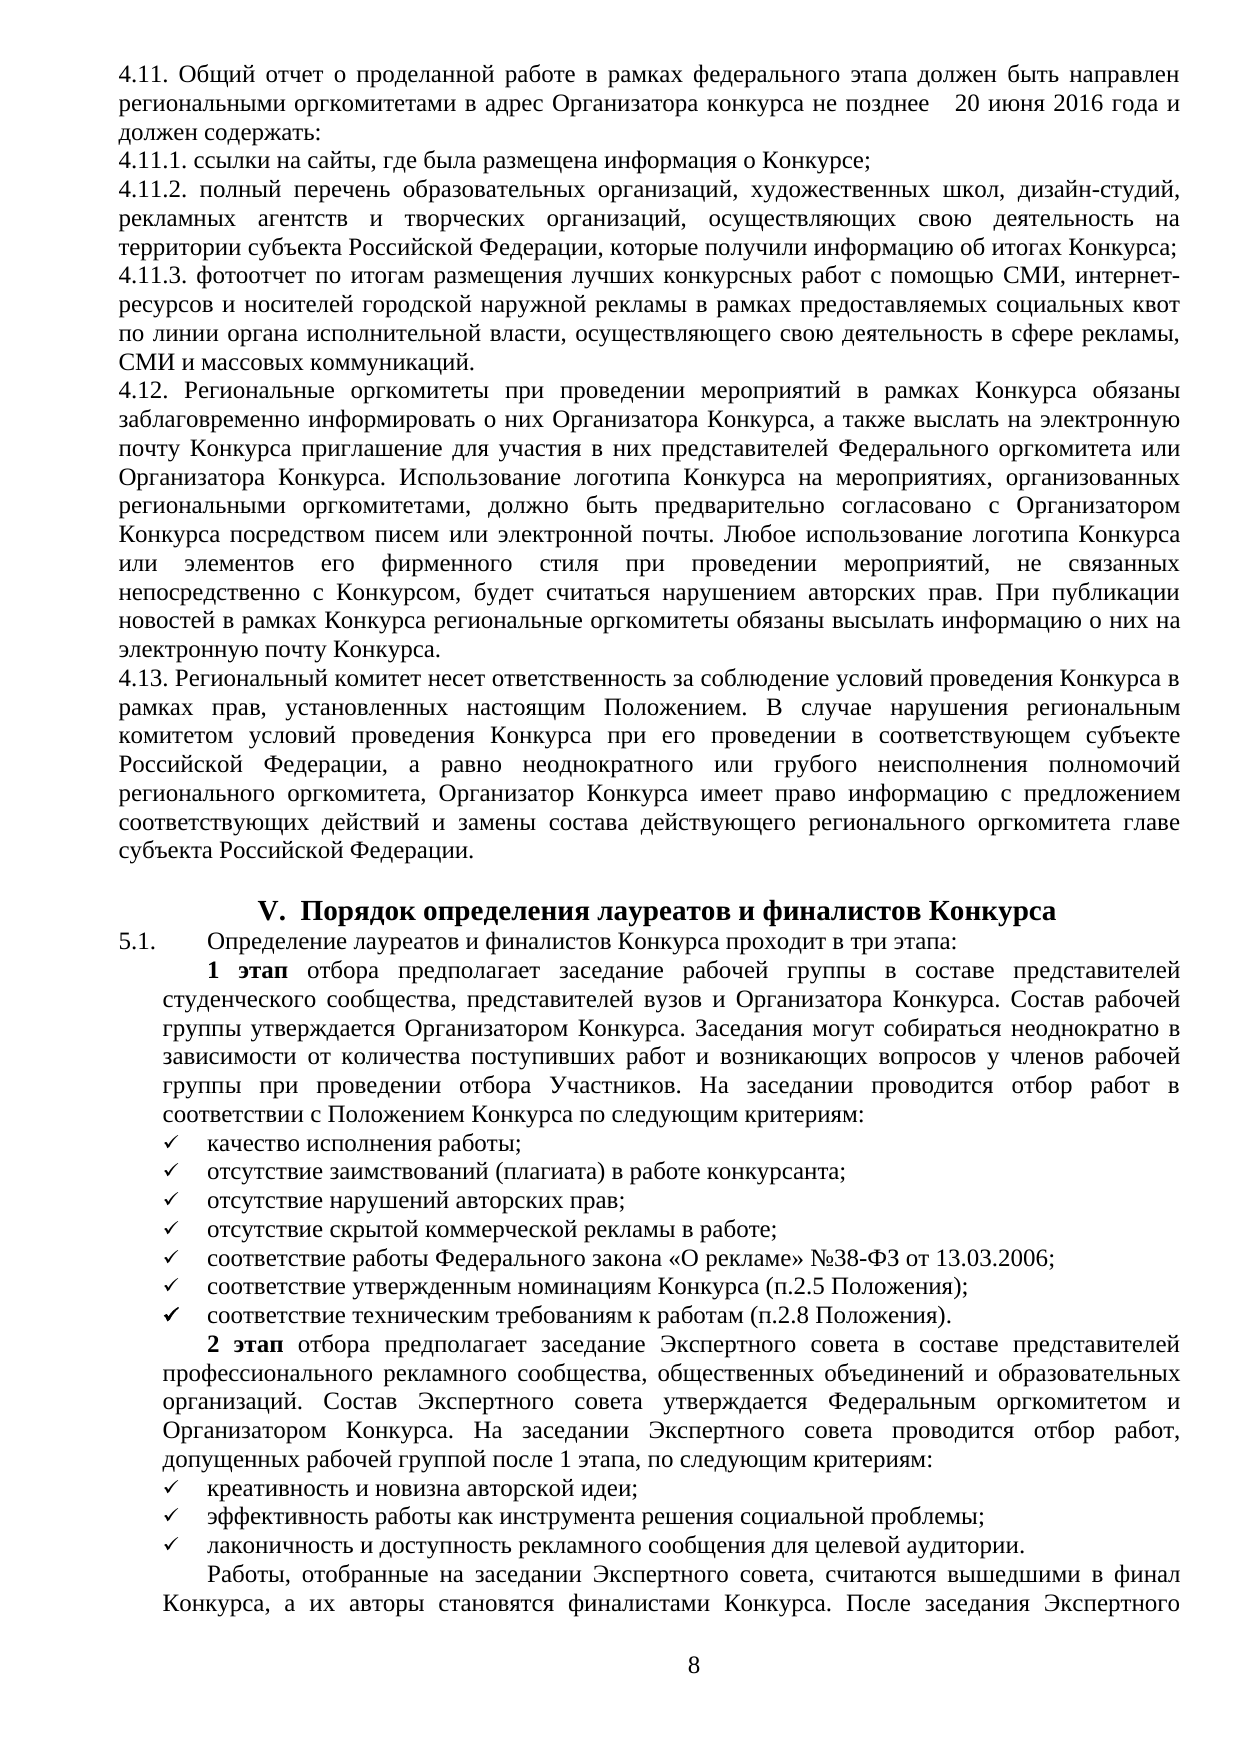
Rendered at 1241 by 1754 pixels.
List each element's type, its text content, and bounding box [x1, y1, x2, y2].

list качество исполнения работы; [162, 1128, 1181, 1156]
list эффективность работы как инструмента решения социальной проблемы; [162, 1501, 1181, 1530]
text 4.11.2. полный перечень образовательных организаций, художественных школ, дизайн-студий, рекламных агентств и творческих организаций, осуществляющих свою деятельность на территории субъекта Российской Федерации, которые получили информацию об итогах Конкурса; [118, 174, 1181, 260]
list Определение лауреатов и финалистов Конкурса проходит в три этапа: [118, 926, 1181, 955]
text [162, 1559, 1181, 1616]
text 4.13. Региональный комитет несет ответственность за соблюдение условий проведения Конкурса в рамках прав, установленных настоящим Положением. В случае нарушения региональным комитетом условий проведения Конкурса при его проведении в соответствующем субъекте Российской Федерации, а равно неоднократного или грубого неисполнения полномочий регионального оргкомитета, Организатор Конкурса имеет право информацию с предложением соответствующих действий и замены состава действующего регионального оргкомитета главе субъекта Российской Федерации. [118, 663, 1181, 864]
text 4.11. Общий отчет о проделанной работе в рамках федерального этапа должен быть направлен региональными оргкомитетами в адрес Организатора конкурса не позднее 20 июня 2016 года и должен содержать: [118, 59, 1181, 145]
list креативность и новизна авторской идеи; [162, 1473, 1181, 1501]
list отсутствие скрытой коммерческой рекламы в работе; [162, 1214, 1181, 1243]
text 1 этап отбора предполагает заседание рабочей группы в составе представителей студенческого сообщества, представителей вузов и Организатора Конкурса. Состав рабочей группы утверждается Организатором Конкурса. Заседания могут собираться неоднократно в зависимости от количества поступивших работ и возникающих вопросов у членов рабочей группы при проведении отбора Участников. На заседании проводится отбор работ в соответствии с Положением Конкурса по следующим критериям: [162, 955, 1181, 1128]
text V. Порядок определения лауреатов и финалистов Конкурса [133, 893, 1181, 926]
text 4.11.3. фотоотчет по итогам размещения лучших конкурсных работ с помощью СМИ, интернет-ресурсов и носителей городской наружной рекламы в рамках предоставляемых социальных квот по линии органа исполнительной власти, осуществляющего свою деятельность в сфере рекламы, СМИ и массовых коммуникаций. [118, 260, 1181, 375]
text 4.12. Региональные оргкомитеты при проведении мероприятий в рамках Конкурса обязаны заблаговременно информировать о них Организатора Конкурса, а также выслать на электронную почту Конкурса приглашение для участия в них представителей Федерального оргкомитета или Организатора Конкурса. Использование логотипа Конкурса на мероприятиях, организованных региональными оргкомитетами, должно быть предварительно согласовано с Организатором Конкурса посредством писем или электронной почты. Любое использование логотипа Конкурса или элементов его фирменного стиля при проведении мероприятий, не связанных непосредственно с Конкурсом, будет считаться нарушением авторских прав. При публикации новостей в рамках Конкурса региональные оргкомитеты обязаны высылать информацию о них на электронную почту Конкурса. [118, 375, 1181, 663]
list соответствие утвержденным номинациям Конкурса (п.2.5 Положения); [162, 1271, 1181, 1300]
text 4.11.1. ссылки на сайты, где была размещена информация о Конкурсе; [118, 145, 1181, 174]
list лаконичность и доступность рекламного сообщения для целевой аудитории. [162, 1530, 1181, 1559]
list отсутствие нарушений авторских прав; [162, 1185, 1181, 1214]
list отсутствие заимствований (плагиата) в работе конкурсанта; [162, 1156, 1181, 1185]
text 2 этап отбора предполагает заседание Экспертного совета в составе представителей профессионального рекламного сообщества, общественных объединений и образовательных организаций. Состав Экспертного совета утверждается Федеральным оргкомитетом и Организатором Конкурса. На заседании Экспертного совета проводится отбор работ, допущенных рабочей группой после 1 этапа, по следующим критериям: [133, 1329, 1181, 1473]
list соответствие техническим требованиям к работам (п.2.8 Положения). [162, 1300, 1181, 1329]
list соответствие работы Федерального закона «О рекламе» №38-ФЗ от 13.03.2006; [162, 1243, 1181, 1271]
